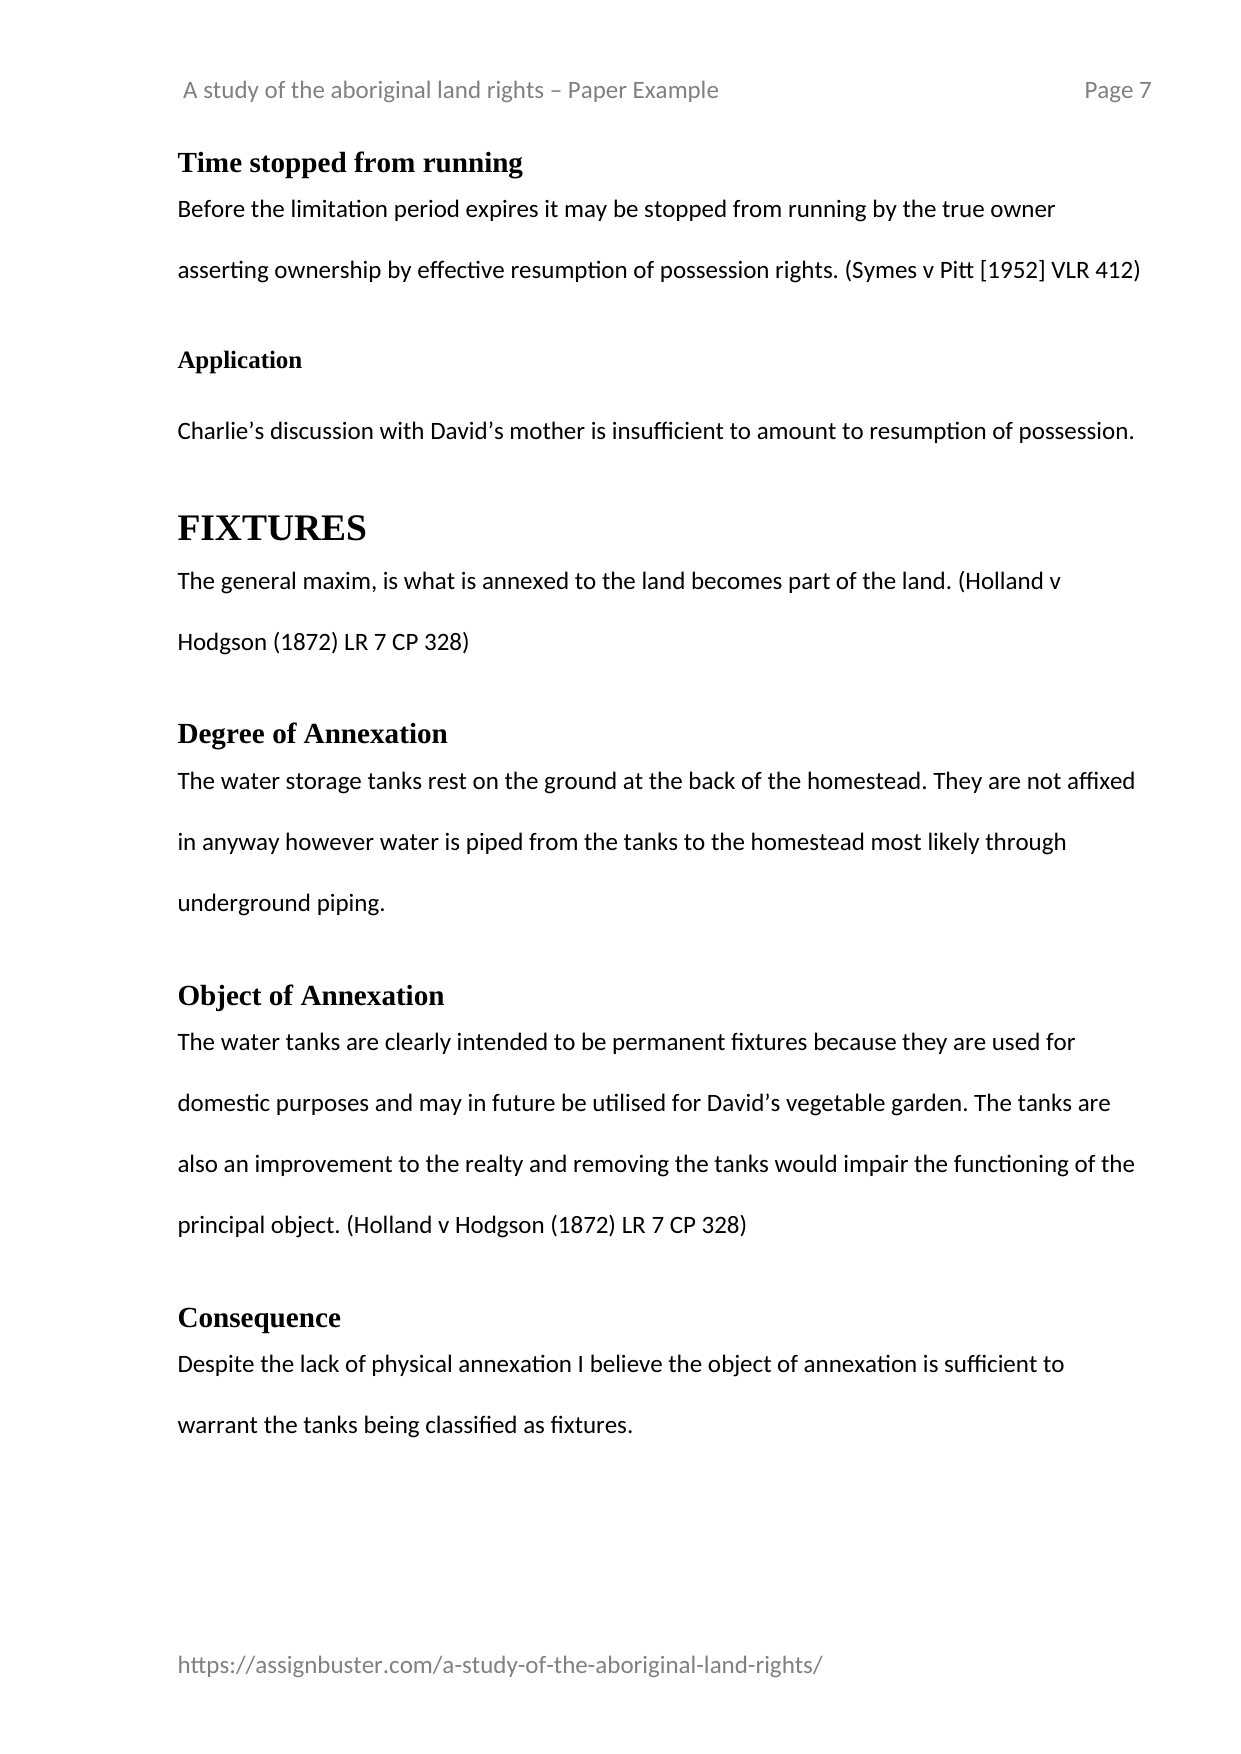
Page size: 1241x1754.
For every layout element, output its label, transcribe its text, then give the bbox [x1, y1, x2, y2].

subtitle Object of Annexation [177, 978, 1152, 1011]
subtitle Time stopped from running [177, 145, 1152, 178]
subtitle Application [177, 345, 1152, 374]
text The general maxim, is what is annexed to the land becomes part of the land. (Holland v Hodgson (1872) LR 7 CP 328) [177, 565, 1152, 656]
text The water tanks are clearly intended to be permanent fixtures because they are used for domestic purposes and may in future be utilised for David’s vegetable garden. The tanks are also an improvement to the realty and removing the tanks would impair the functioning of the principal object. (Holland v Hodgson (1872) LR 7 CP 328) [177, 1026, 1152, 1240]
text Before the limitation period expires it may be stopped from running by the true owner asserting ownership by effective resumption of possession rights. (Symes v Pitt [1952] VLR 412) [177, 194, 1152, 285]
text Despite the lack of physical annexation I believe the object of annexation is sufficient to warrant the tanks being classified as fixtures. [177, 1348, 1152, 1440]
subtitle Degree of Annexation [177, 716, 1152, 750]
text Charlie’s discussion with David’s mother is insufficient to amount to resumption of possession. [177, 415, 1152, 446]
subtitle FIXTURES [177, 506, 1152, 549]
subtitle Consequence [177, 1300, 1152, 1333]
text The water storage tanks rest on the ground at the back of the homestead. They are not affixed in anyway however water is piped from the tanks to the homestead most likely through underground piping. [177, 765, 1152, 918]
